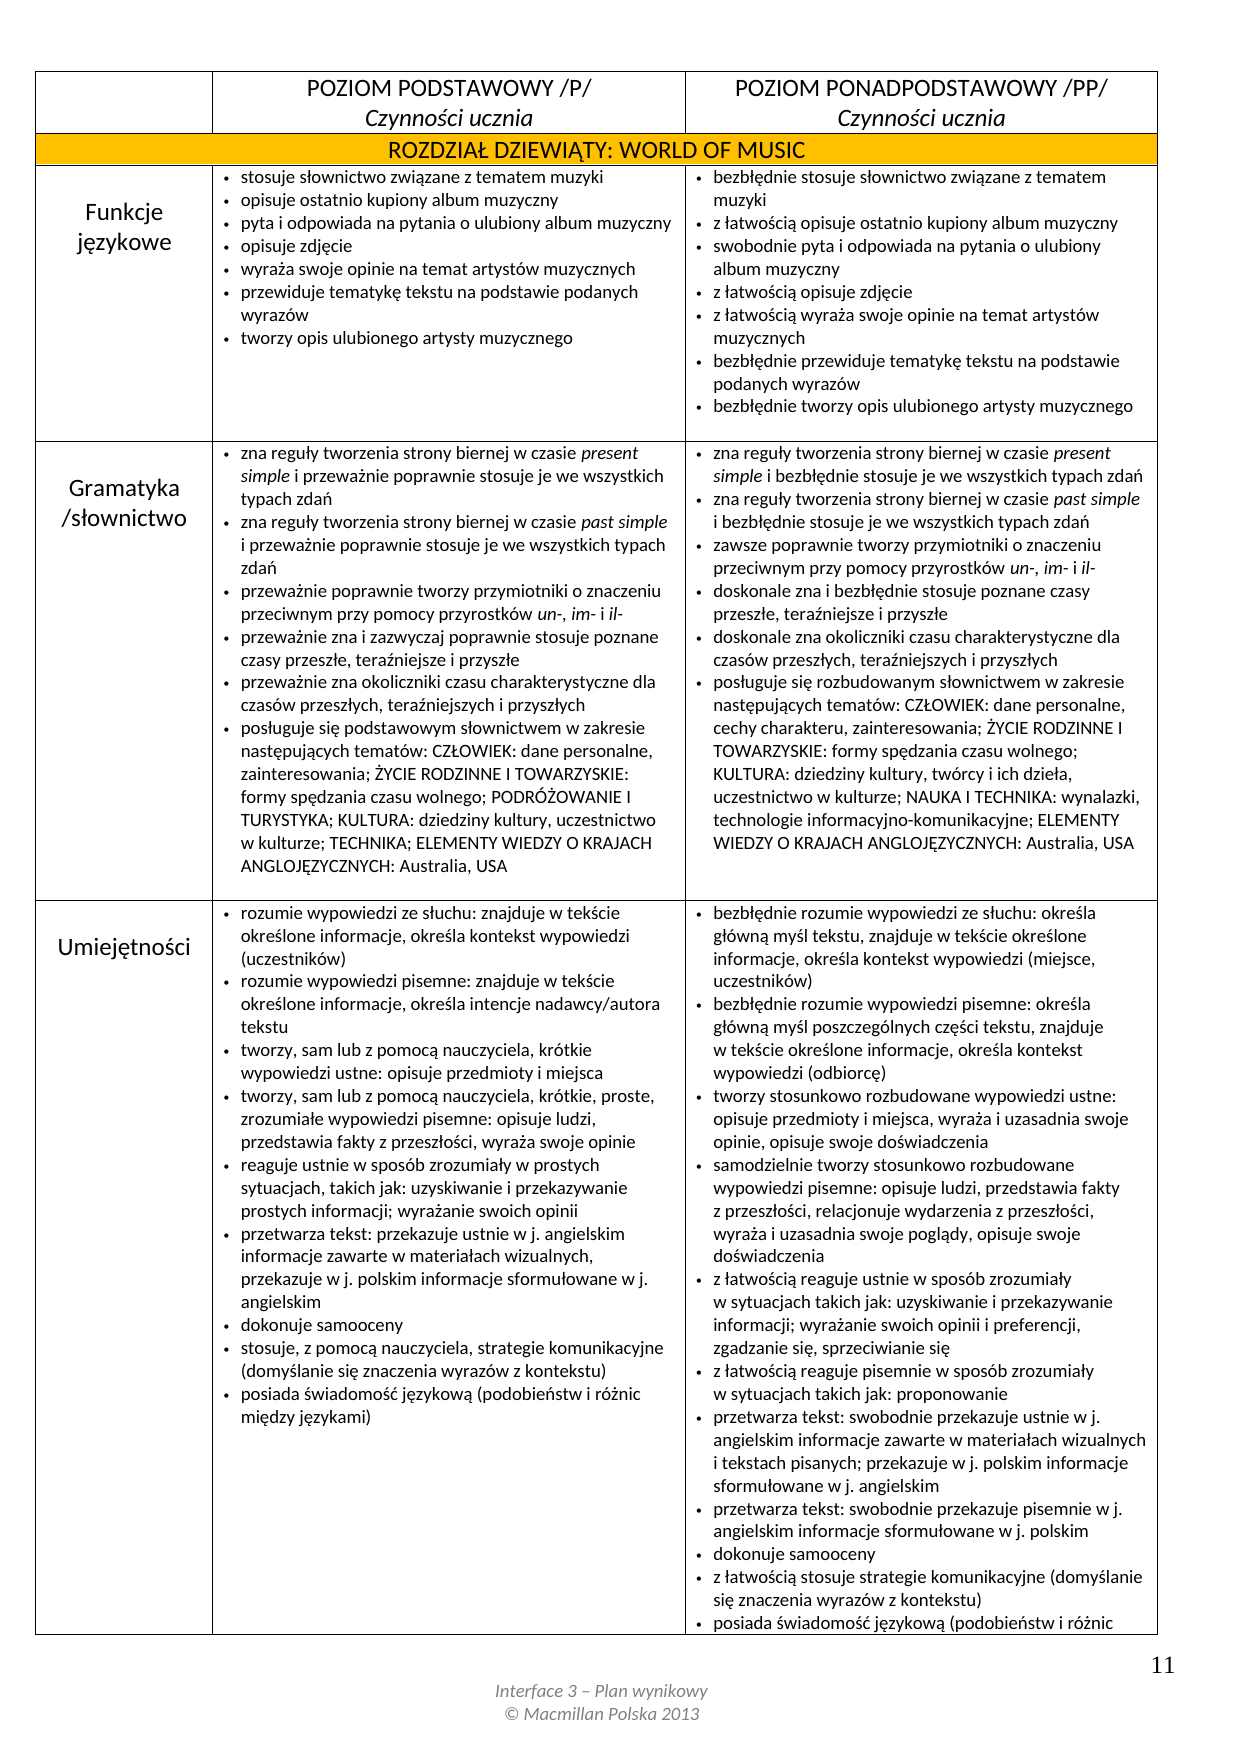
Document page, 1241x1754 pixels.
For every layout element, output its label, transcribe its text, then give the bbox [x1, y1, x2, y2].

table_cell bezbłędnie stosuje słownictwo związane z tematem muzyki z łatwością opisuje ostatnio kupiony album muzyczny swobodnie pyta i odpowiada na pytania o ulubiony album muzyczny z łatwością opisuje zdjęcie z łatwością wyraża swoje opinie na temat artystów muzycznych bezbłędnie przewiduje tematykę tekstu na podstawie podanych wyrazów bezbłędnie tworzy opis ulubionego artysty muzycznego [686, 166, 1157, 441]
table_header POZIOM PODSTAWOWY /P/ Czynności ucznia [213, 72, 685, 133]
table_cell Umiejętności [36, 901, 212, 1634]
table_cell Funkcje językowe [36, 166, 212, 441]
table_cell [213, 901, 685, 1634]
table_cell Gramatyka /słownictwo [36, 442, 212, 900]
table_cell stosuje słownictwo związane z tematem muzyki opisuje ostatnio kupiony album muzyczny pyta i odpowiada na pytania o ulubiony album muzyczny opisuje zdjęcie wyraża swoje opinie na temat artystów muzycznych przewiduje tematykę tekstu na podstawie podanych wyrazów tworzy opis ulubionego artysty muzycznego [213, 166, 685, 441]
table_cell zna reguły tworzenia strony biernej w czasie present simple i przeważnie poprawnie stosuje je we wszystkich typach zdań zna reguły tworzenia strony biernej w czasie past simple i przeważnie poprawnie stosuje je we wszystkich typach zdań przeważnie poprawnie tworzy przymiotniki o znaczeniu przeciwnym przy pomocy przyrostków un-, im- i il- przeważnie zna i zazwyczaj poprawnie stosuje poznane czasy przeszłe, teraźniejsze i przyszłe przeważnie zna okoliczniki czasu charakterystyczne dla czasów przeszłych, teraźniejszych i przyszłych posługuje się podstawowym słownictwem w zakresie następujących tematów: CZŁOWIEK: dane personalne, zainteresowania; ŻYCIE RODZINNE I TOWARZYSKIE: formy spędzania czasu wolnego; PODRÓŻOWANIE I TURYSTYKA; KULTURA: dziedziny kultury, uczestnictwo w kulturze; TECHNIKA; ELEMENTY WIEDZY O KRAJACH ANGLOJĘZYCZNYCH: Australia, USA [213, 442, 685, 900]
table_header POZIOM PONADPODSTAWOWY /PP/ Czynności ucznia [686, 72, 1157, 133]
table_cell zna reguły tworzenia strony biernej w czasie present simple i bezbłędnie stosuje je we wszystkich typach zdań zna reguły tworzenia strony biernej w czasie past simple i bezbłędnie stosuje je we wszystkich typach zdań zawsze poprawnie tworzy przymiotniki o znaczeniu przeciwnym przy pomocy przyrostków un-, im- i il- doskonale zna i bezbłędnie stosuje poznane czasy przeszłe, teraźniejsze i przyszłe doskonale zna okoliczniki czasu charakterystyczne dla czasów przeszłych, teraźniejszych i przyszłych posługuje się rozbudowanym słownictwem w zakresie następujących tematów: CZŁOWIEK: dane personalne, cechy charakteru, zainteresowania; ŻYCIE RODZINNE I TOWARZYSKIE: formy spędzania czasu wolnego; KULTURA: dziedziny kultury, twórcy i ich dzieła, uczestnictwo w kulturze; NAUKA I TECHNIKA: wynalazki, technologie informacyjno-komunikacyjne; ELEMENTY WIEDZY O KRAJACH ANGLOJĘZYCZNYCH: Australia, USA [686, 442, 1157, 900]
table_cell ROZDZIAŁ DZIEWIĄTY: WORLD OF MUSIC [36, 134, 1157, 164]
table_header [36, 72, 212, 133]
